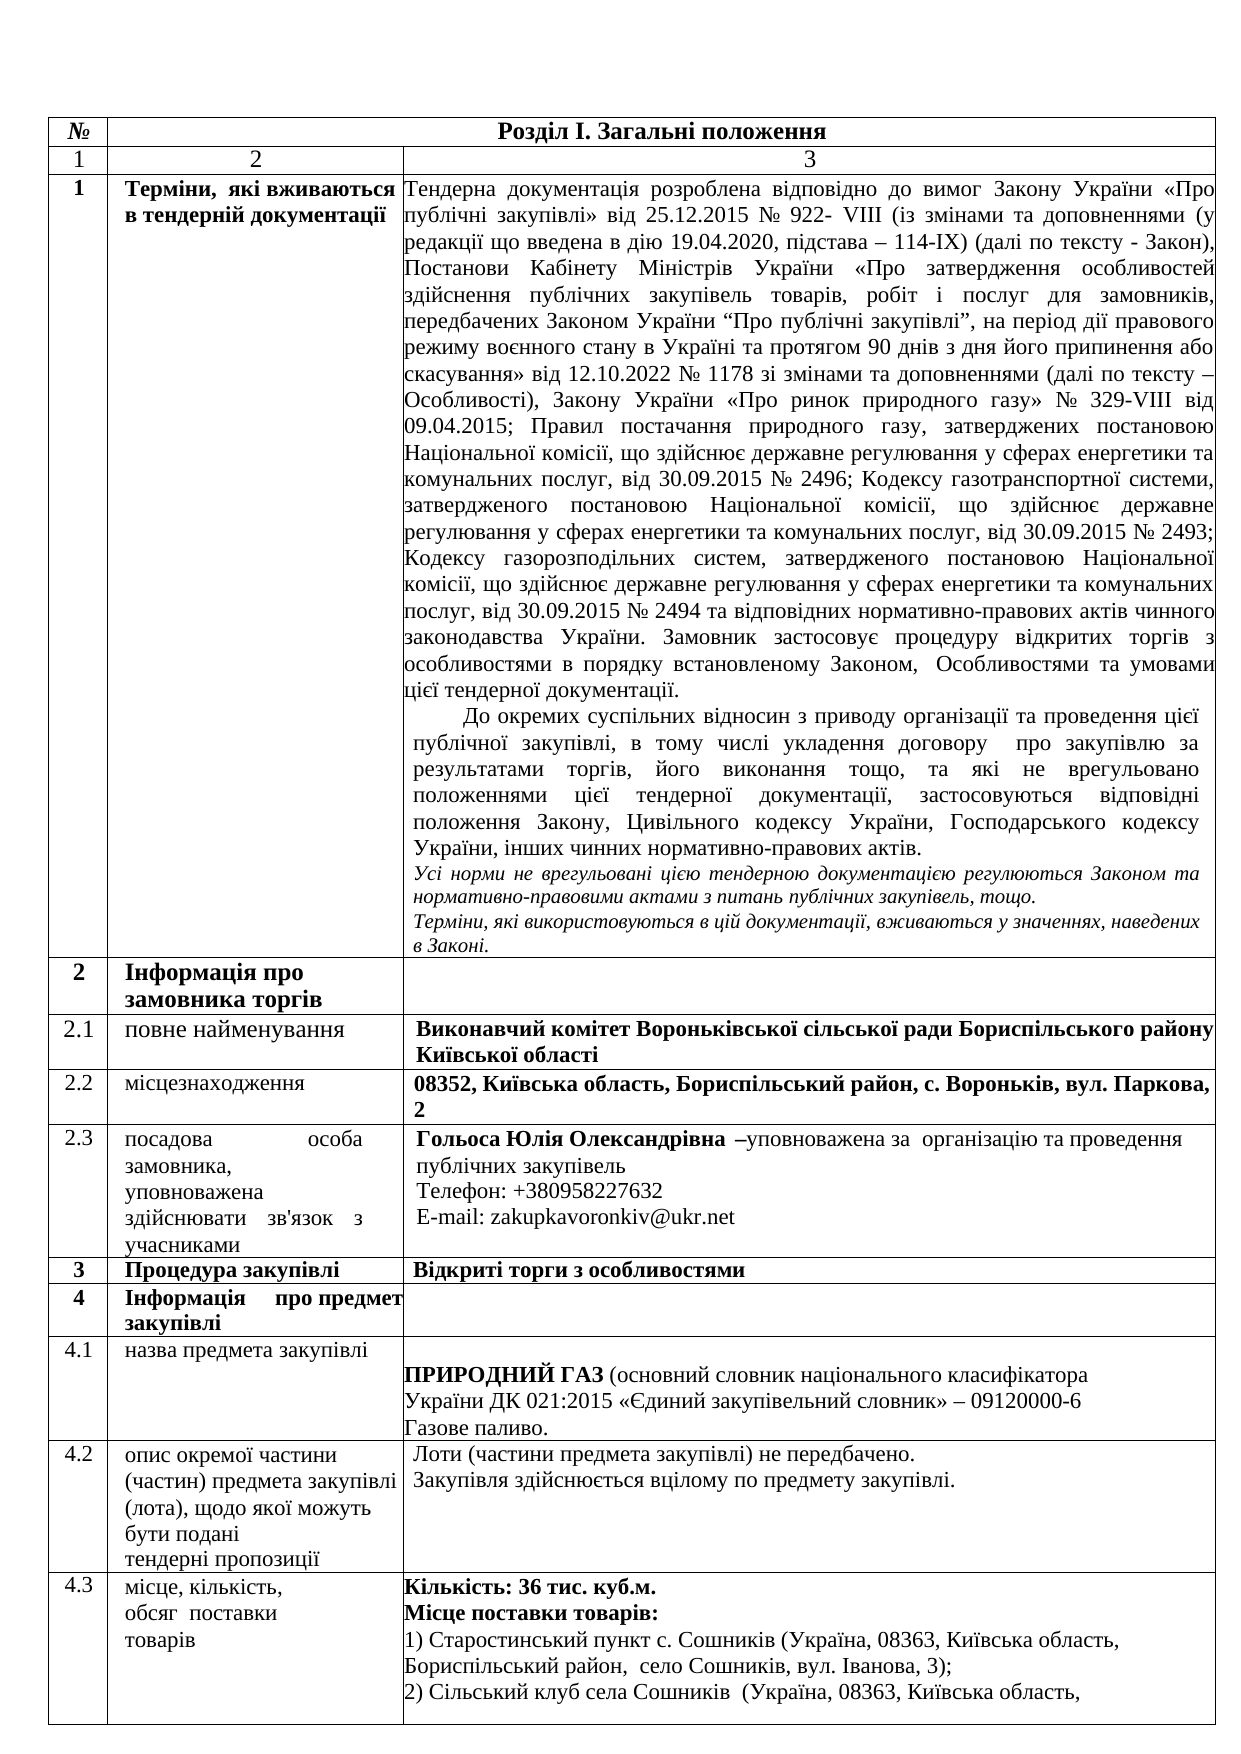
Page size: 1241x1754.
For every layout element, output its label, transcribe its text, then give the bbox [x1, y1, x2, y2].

table_cell Лоти (частини предмета закупівлі) не передбачено. Закупівля здійснюється вцілому по предмету закупівлі. [404, 1441, 1215, 1572]
table_header Розділ I. Загальні положення [108, 118, 1215, 146]
table_cell [404, 958, 1215, 1014]
table_cell [404, 1284, 1215, 1336]
table_cell 1 [49, 175, 107, 957]
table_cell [108, 1573, 403, 1724]
table_cell Відкриті торги з особливостями [404, 1258, 1215, 1283]
table_cell 08352, Київська область, Бориспільський район, с. Вороньків, вул. Паркова, 2 [404, 1070, 1215, 1124]
table_cell 3 [49, 1258, 107, 1283]
table_cell 3 [404, 147, 1215, 174]
table_cell опис окремої частини (частин) предмета закупівлі (лота), щодо якої можуть бути подані тендерні пропозиції [108, 1441, 403, 1572]
table_cell 2.3 [49, 1125, 107, 1257]
table_cell повне найменування [108, 1015, 403, 1069]
table_cell посадова особа замовника, уповноважена здійснювати зв'язок з учасниками [108, 1125, 403, 1257]
table_cell 2.1 [49, 1015, 107, 1069]
table_cell 4.3 [49, 1573, 107, 1724]
table_cell Терміни, які вживаються в тендерній документації [108, 175, 403, 957]
table_cell Тендерна документація розроблена відповідно до вимог Закону України «Про публічні закупівлі» від 25.12.2015 № 922- VIII (із змінами та доповненнями (у редакції що введена в дію 19.04.2020, підстава – 114-IX) (далі по тексту - Закон), Постанови Кабінету Міністрів України «Про затвердження особливостей здійснення публічних закупівель товарів, робіт і послуг для замовників, передбачених Законом України “Про публічні закупівлі”, на період дії правового режиму воєнного стану в Україні та протягом 90 днів з дня його припинення або скасування» від 12.10.2022 № 1178 зі змінами та доповненнями (далі по тексту – Особливості), Закону України «Про ринок природного газу» № 329-VIII від 09.04.2015; Правил постачання природного газу, затверджених постановою Національної комісії, що здійснює державне регулювання у сферах енергетики та комунальних послуг, від 30.09.2015 № 2496; Кодексу газотранспортної системи, затвердженого постановою Національної комісії, що здійснює державне регулювання у сферах енергетики та комунальних послуг, від 30.09.2015 № 2493; Кодексу газорозподільних систем, затвердженого постановою Національної комісії, що здійснює державне регулювання у сферах енергетики та комунальних послуг, від 30.09.2015 № 2494 та відповідних нормативно-правових актів чинного законодавства України. Замовник застосовує процедуру відкритих торгів з особливостями в порядку встановленому Законом, Особливостями та умовами цієї тендерної документації. До окремих суспільних відносин з приводу організації та проведення цієї публічної закупівлі, в тому числі укладення договору про закупівлю за результатами торгів, його виконання тощо, та які не врегульовано положеннями цієї тендерної документації, застосовуються відповідні положення Закону, Цивільного кодексу України, Господарського кодексу України, інших чинних нормативно-правових актів. Усі норми не врегульовані цією тендерною документацією регулюються Законом та нормативно-правовими актами з питань публічних закупівель, тощо. Терміни, які використовуються в цій документації, вживаються у значеннях, наведених в Законі. [404, 175, 1215, 957]
table_cell Процедура закупівлі [108, 1258, 403, 1283]
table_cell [404, 1573, 1215, 1724]
table_cell 2 [108, 147, 403, 174]
table_cell 4.2 [49, 1441, 107, 1572]
table_cell назва предмета закупівлі [108, 1337, 403, 1440]
table_cell Інформація про замовника торгів [108, 958, 403, 1014]
table_cell Інформація про предмет закупівлі [108, 1284, 403, 1336]
table_header № [49, 118, 107, 146]
table_cell 2 [49, 958, 107, 1014]
table_cell Виконавчий комітет Вороньківської сільської ради Бориспільського району Київської області [404, 1015, 1215, 1069]
table_cell Гольоса Юлія Олександрівна –уповноважена за організацію та проведення публічних закупівель Телефон: +380958227632 Е-mail: zakupkavoronkiv@ukr.net [404, 1125, 1215, 1257]
table_cell ПРИРОДНИЙ ГАЗ (основний словник національного класифікатора України ДК 021:2015 «Єдиний закупівельний словник» – 09120000-6 Газове паливо. [404, 1337, 1215, 1440]
table_cell 4 [49, 1284, 107, 1336]
table_cell 2.2 [49, 1070, 107, 1124]
table_cell 4.1 [49, 1337, 107, 1440]
table_cell 1 [49, 147, 107, 174]
table_cell місцезнаходження [108, 1070, 403, 1124]
